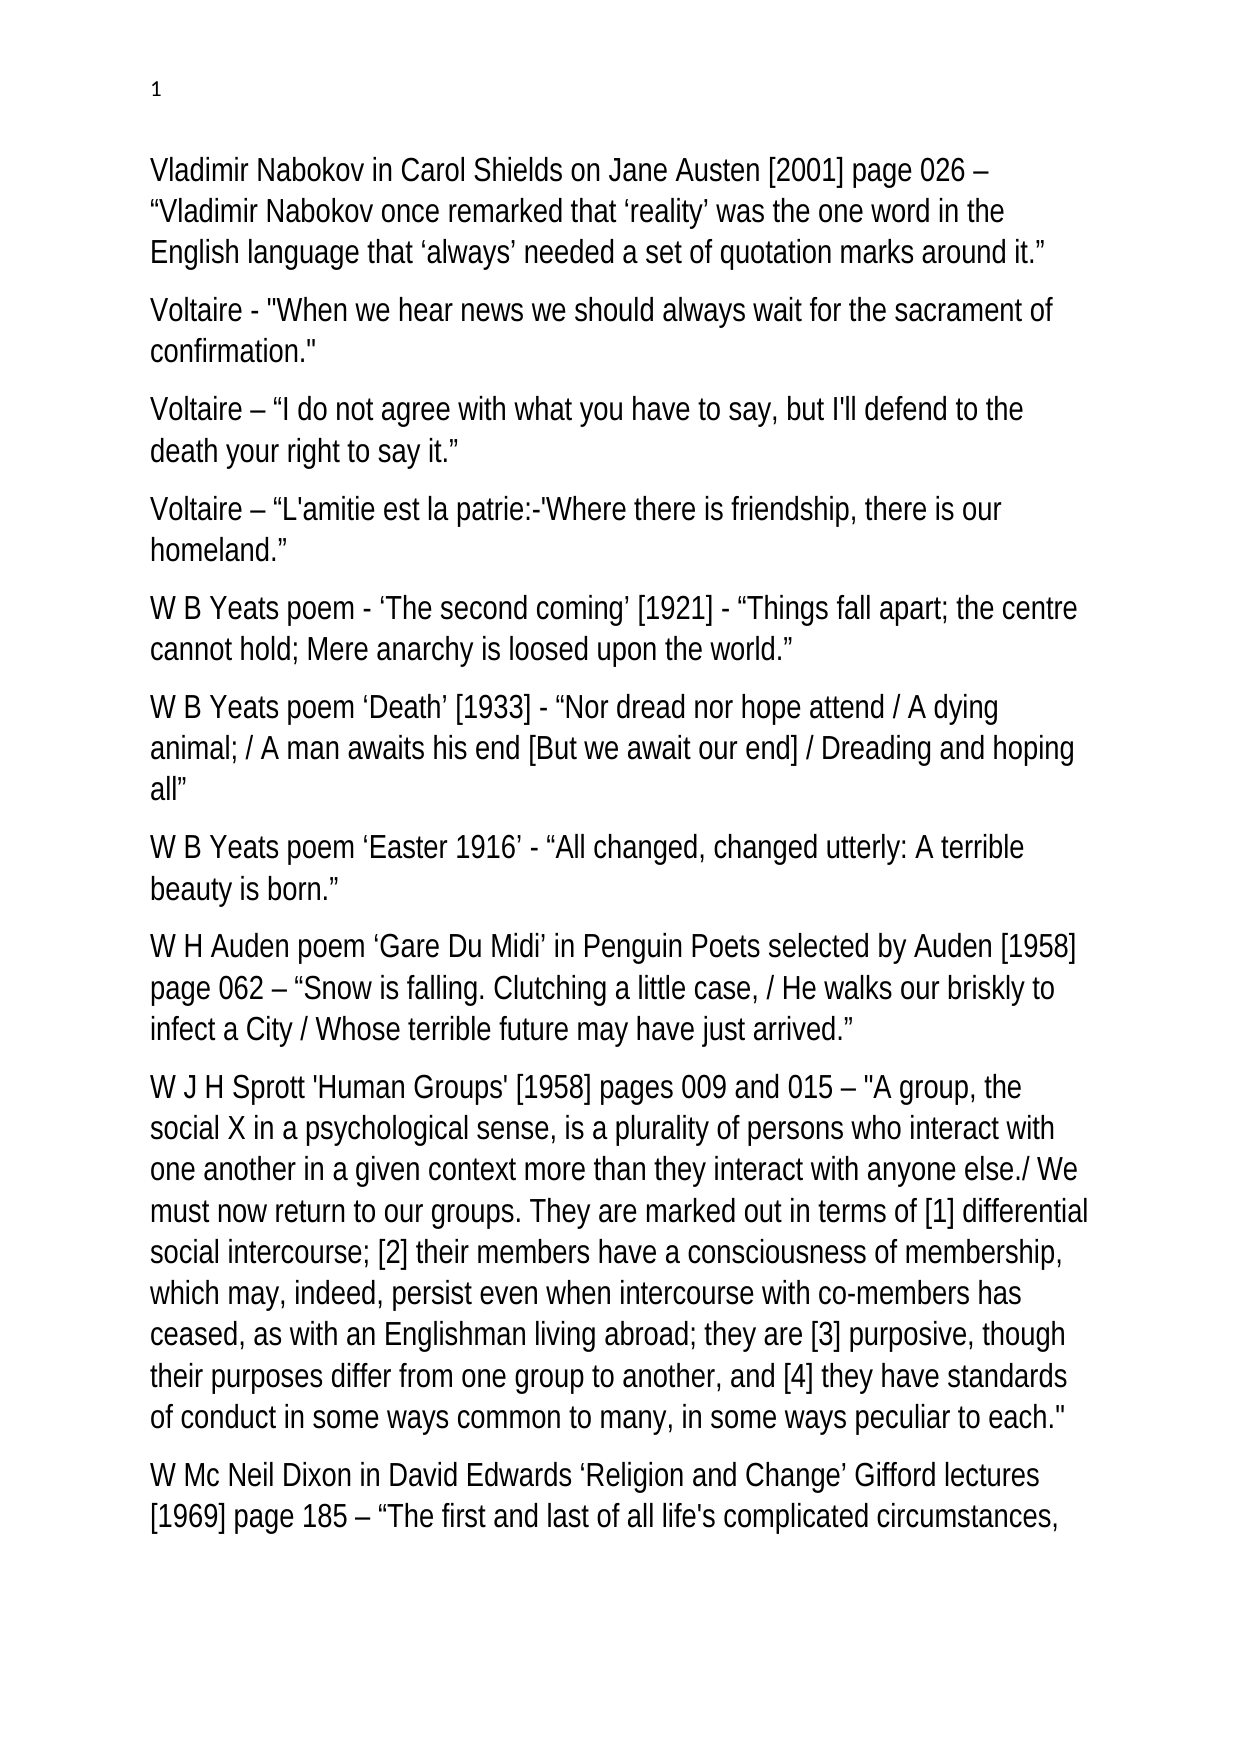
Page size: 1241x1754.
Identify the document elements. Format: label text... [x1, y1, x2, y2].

text W B Yeats poem - ‘The second coming’ [1921] - “Things fall apart; the centre cannot hold; Mere anarchy is loosed upon the world.” [150, 588, 1090, 667]
text Voltaire – “I do not agree with what you have to say, but I'll defend to the death your right to say it.” [150, 389, 1090, 469]
text W B Yeats poem ‘Death’ [1933] - “Nor dread nor hope attend / A dying animal; / A man awaits his end [But we await our end] / Dreading and hoping all” [150, 687, 1090, 808]
text W H Auden poem ‘Gare Du Midi’ in Penguin Poets selected by Auden [1958] page 062 – “Snow is falling. Clutching a little case, / He walks our briskly to infect a City / Whose terrible future may have just arrived.” [150, 927, 1090, 1047]
text Voltaire - "When we hear news we should always wait for the sacrament of confirmation." [150, 290, 1090, 370]
text Voltaire – “L'amitie est la patrie:-'Where there is friendship, there is our homeland.” [150, 489, 1090, 568]
text W J H Sprott 'Human Groups' [1958] pages 009 and 015 – "A group, the social X in a psychological sense, is a plurality of persons who interact with one another in a given context more than they interact with anyone else./ We must now return to our groups. They are marked out in terms of [1] differential social intercourse; [2] their members have a consciousness of membership, which may, indeed, persist even when intercourse with co-members has ceased, as with an Englishman living abroad; they are [3] purposive, though their purposes differ from one group to another, and [4] they have standards of conduct in some ways common to many, in some ways peculiar to each." [150, 1067, 1090, 1435]
text Vladimir Nabokov in Carol Shields on Jane Austen [2001] page 026 – “Vladimir Nabokov once remarked that ‘reality’ was the one word in the English language that ‘always’ needed a set of quotation marks around it.” [150, 150, 1090, 271]
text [150, 1455, 1090, 1534]
text W B Yeats poem ‘Easter 1916’ - “All changed, changed utterly: A terrible beauty is born.” [150, 827, 1090, 907]
